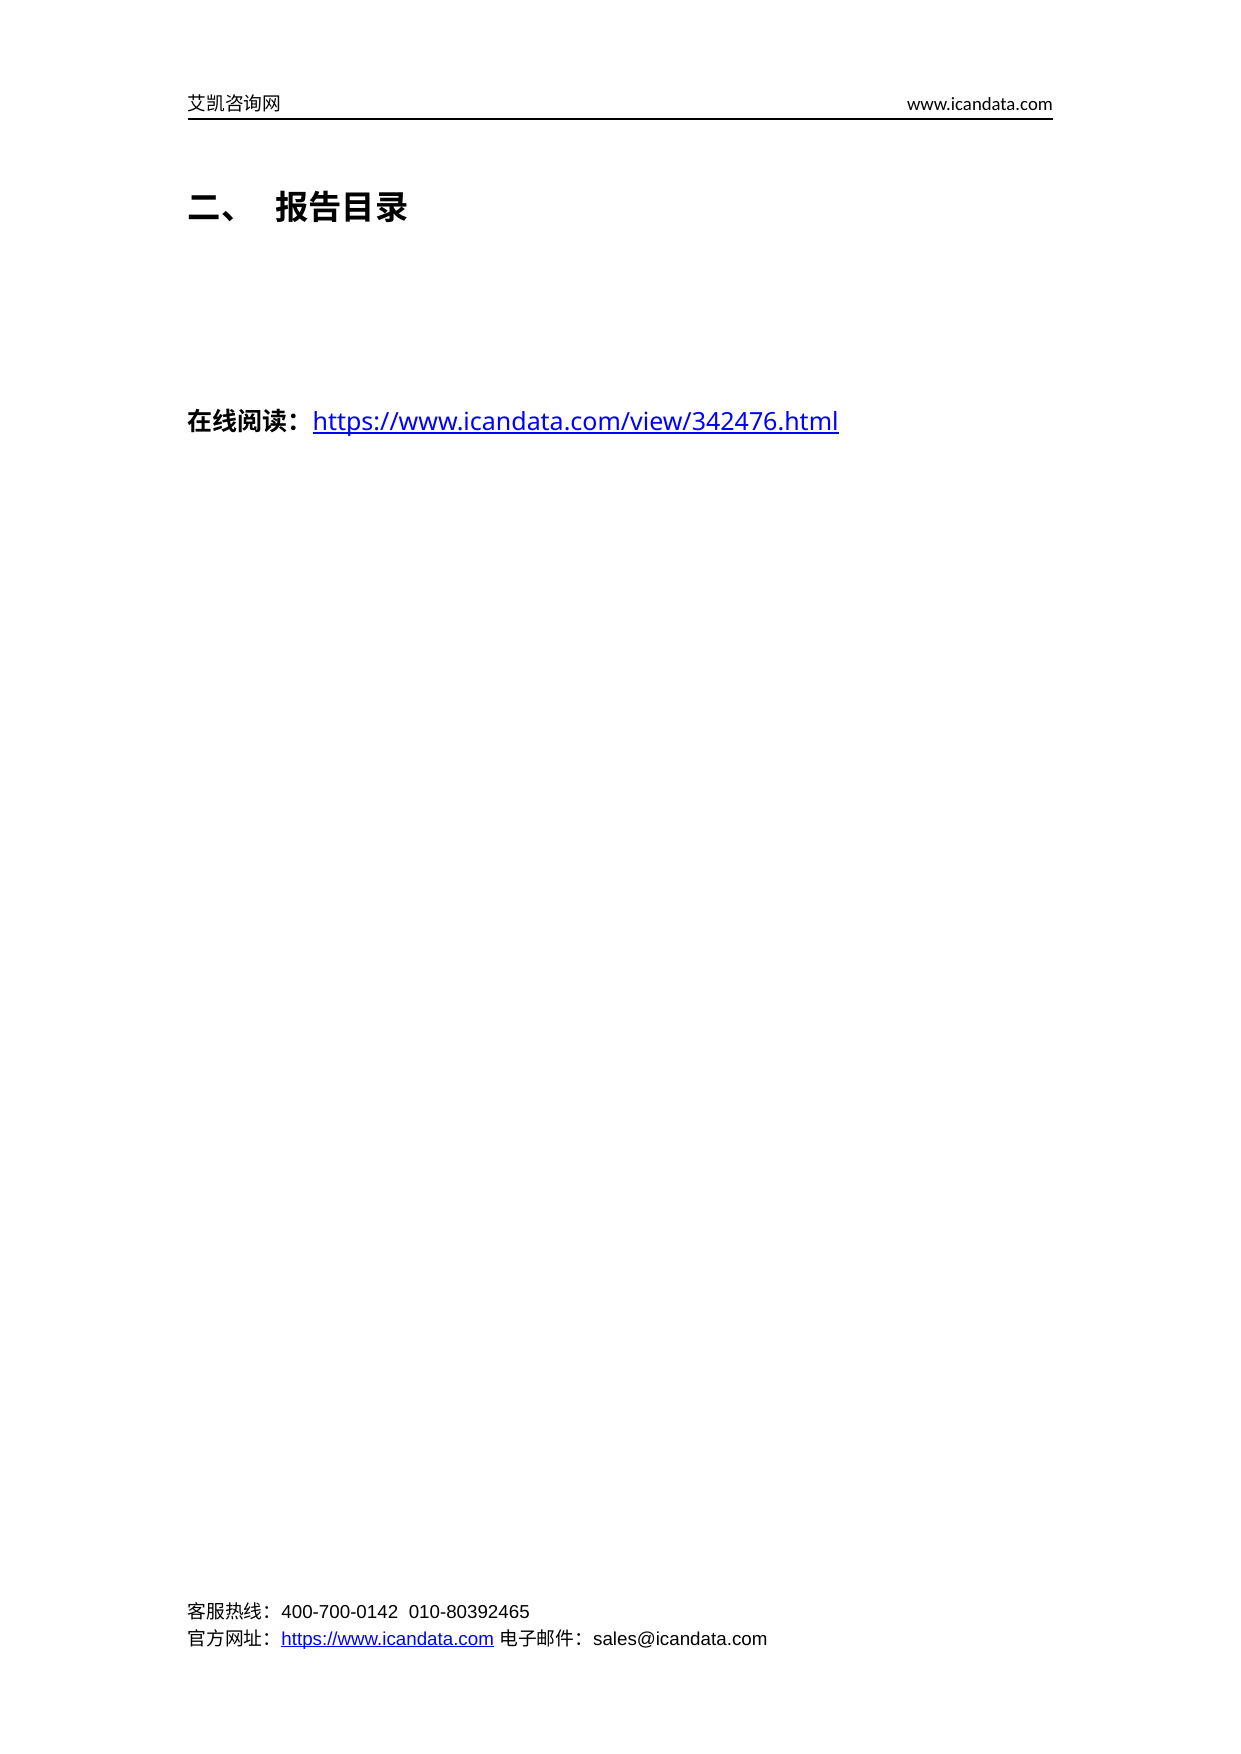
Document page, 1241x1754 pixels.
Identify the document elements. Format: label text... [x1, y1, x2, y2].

subtitle 报告目录 [187, 172, 1053, 237]
text 在线阅读：https://www.icandata.com/view/342476.html [187, 387, 1053, 452]
